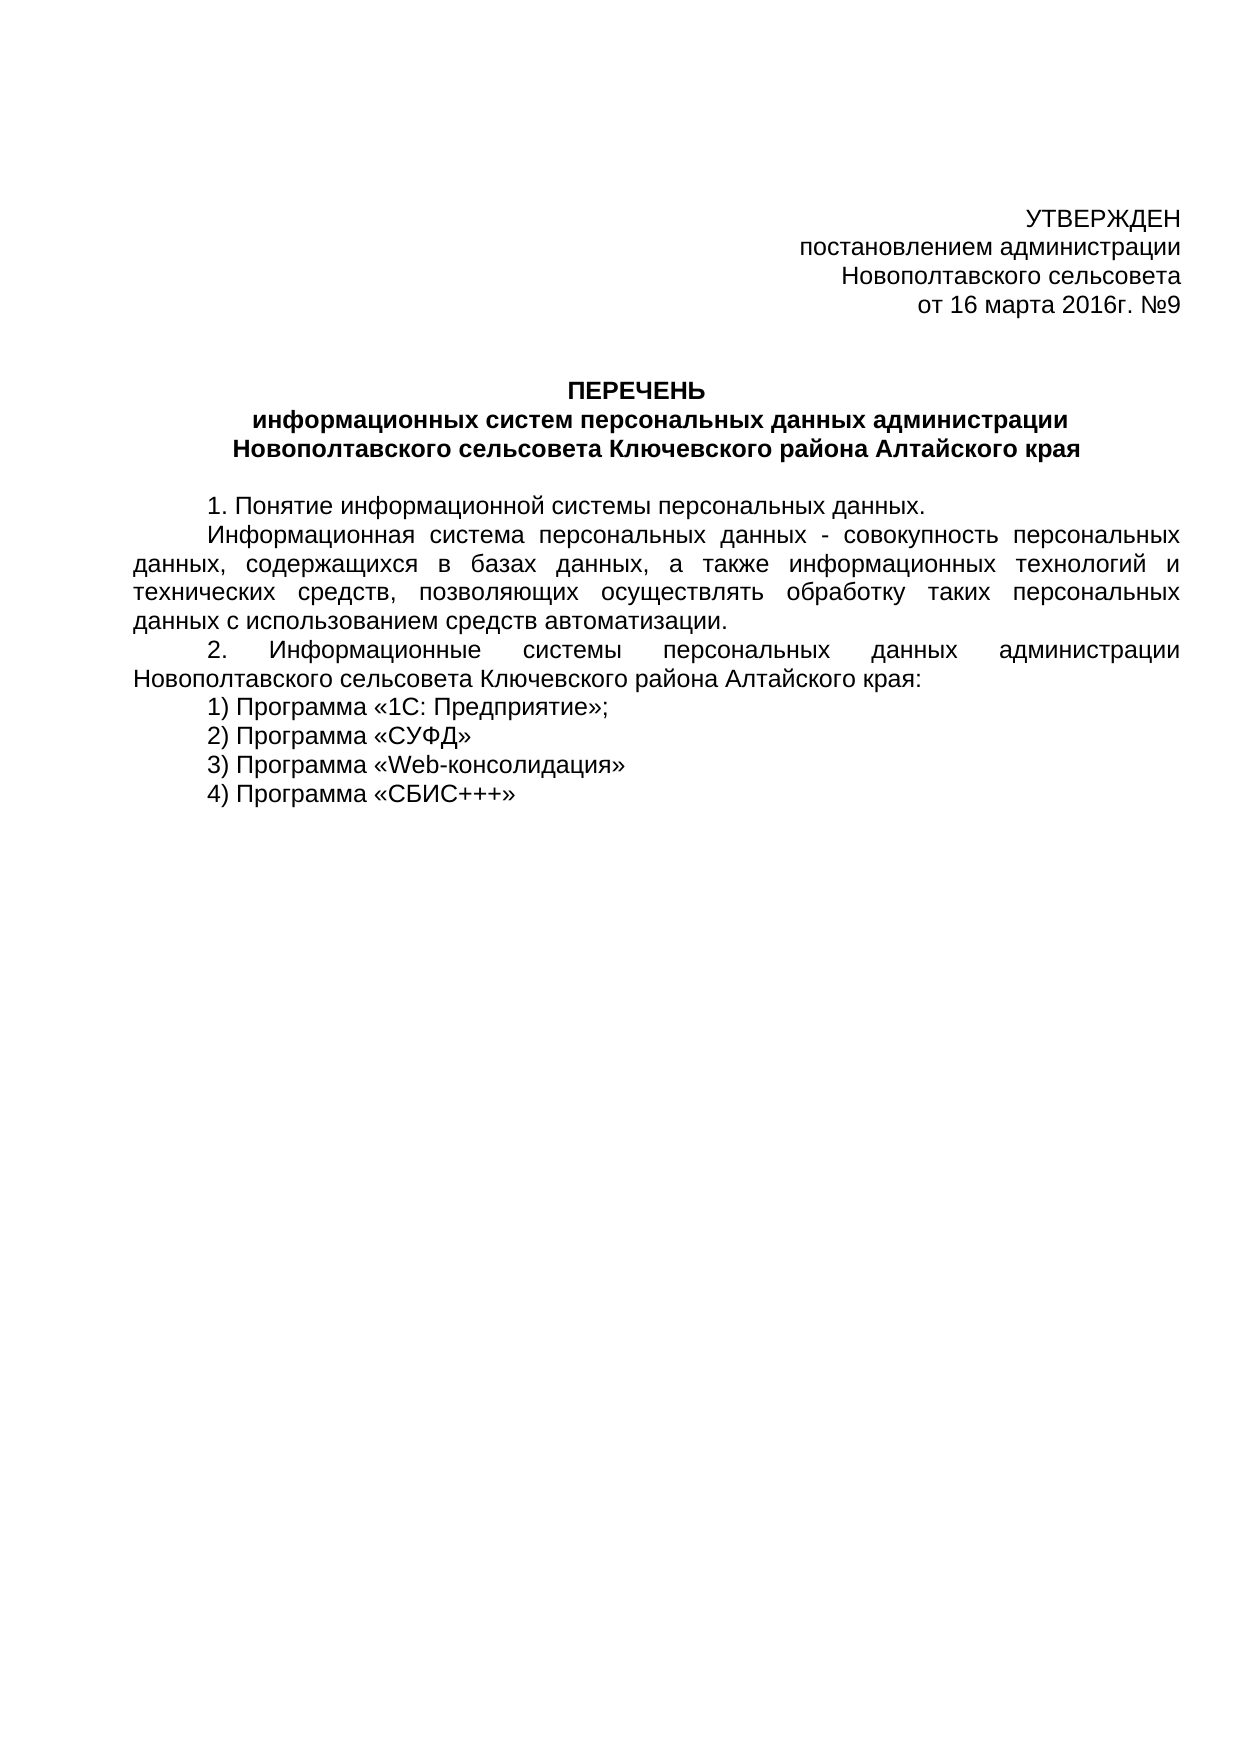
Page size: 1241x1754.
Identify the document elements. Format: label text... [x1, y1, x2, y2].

text Информационная система персональных данных - совокупность персональных данных, содержащихся в базах данных, а также информационных технологий и технических средств, позволяющих осуществлять обработку таких персональных данных с использованием средств автоматизации. [133, 520, 1181, 635]
text ПЕРЕЧЕНЬ [133, 376, 1181, 405]
text Новополтавского сельсовета [133, 261, 1181, 290]
text постановлением администрации [133, 232, 1181, 261]
text 3) Программа «Web-консолидация» [133, 750, 1181, 779]
text 4) Программа «СБИС+++» [133, 779, 1181, 807]
text 1) Программа «1С: Предприятие»; [133, 692, 1181, 721]
text УТВЕРЖДЕН [133, 204, 1181, 232]
text информационных систем персональных данных администрации Новополтавского сельсовета Ключевского района Алтайского края [133, 405, 1181, 462]
text 2. Информационные системы персональных данных администрации Новополтавского сельсовета Ключевского района Алтайского края: [133, 635, 1181, 692]
text от 16 марта 2016г. №9 [133, 290, 1181, 319]
text 2) Программа «СУФД» [133, 721, 1181, 750]
text 1. Понятие информационной системы персональных данных. [133, 491, 1181, 520]
